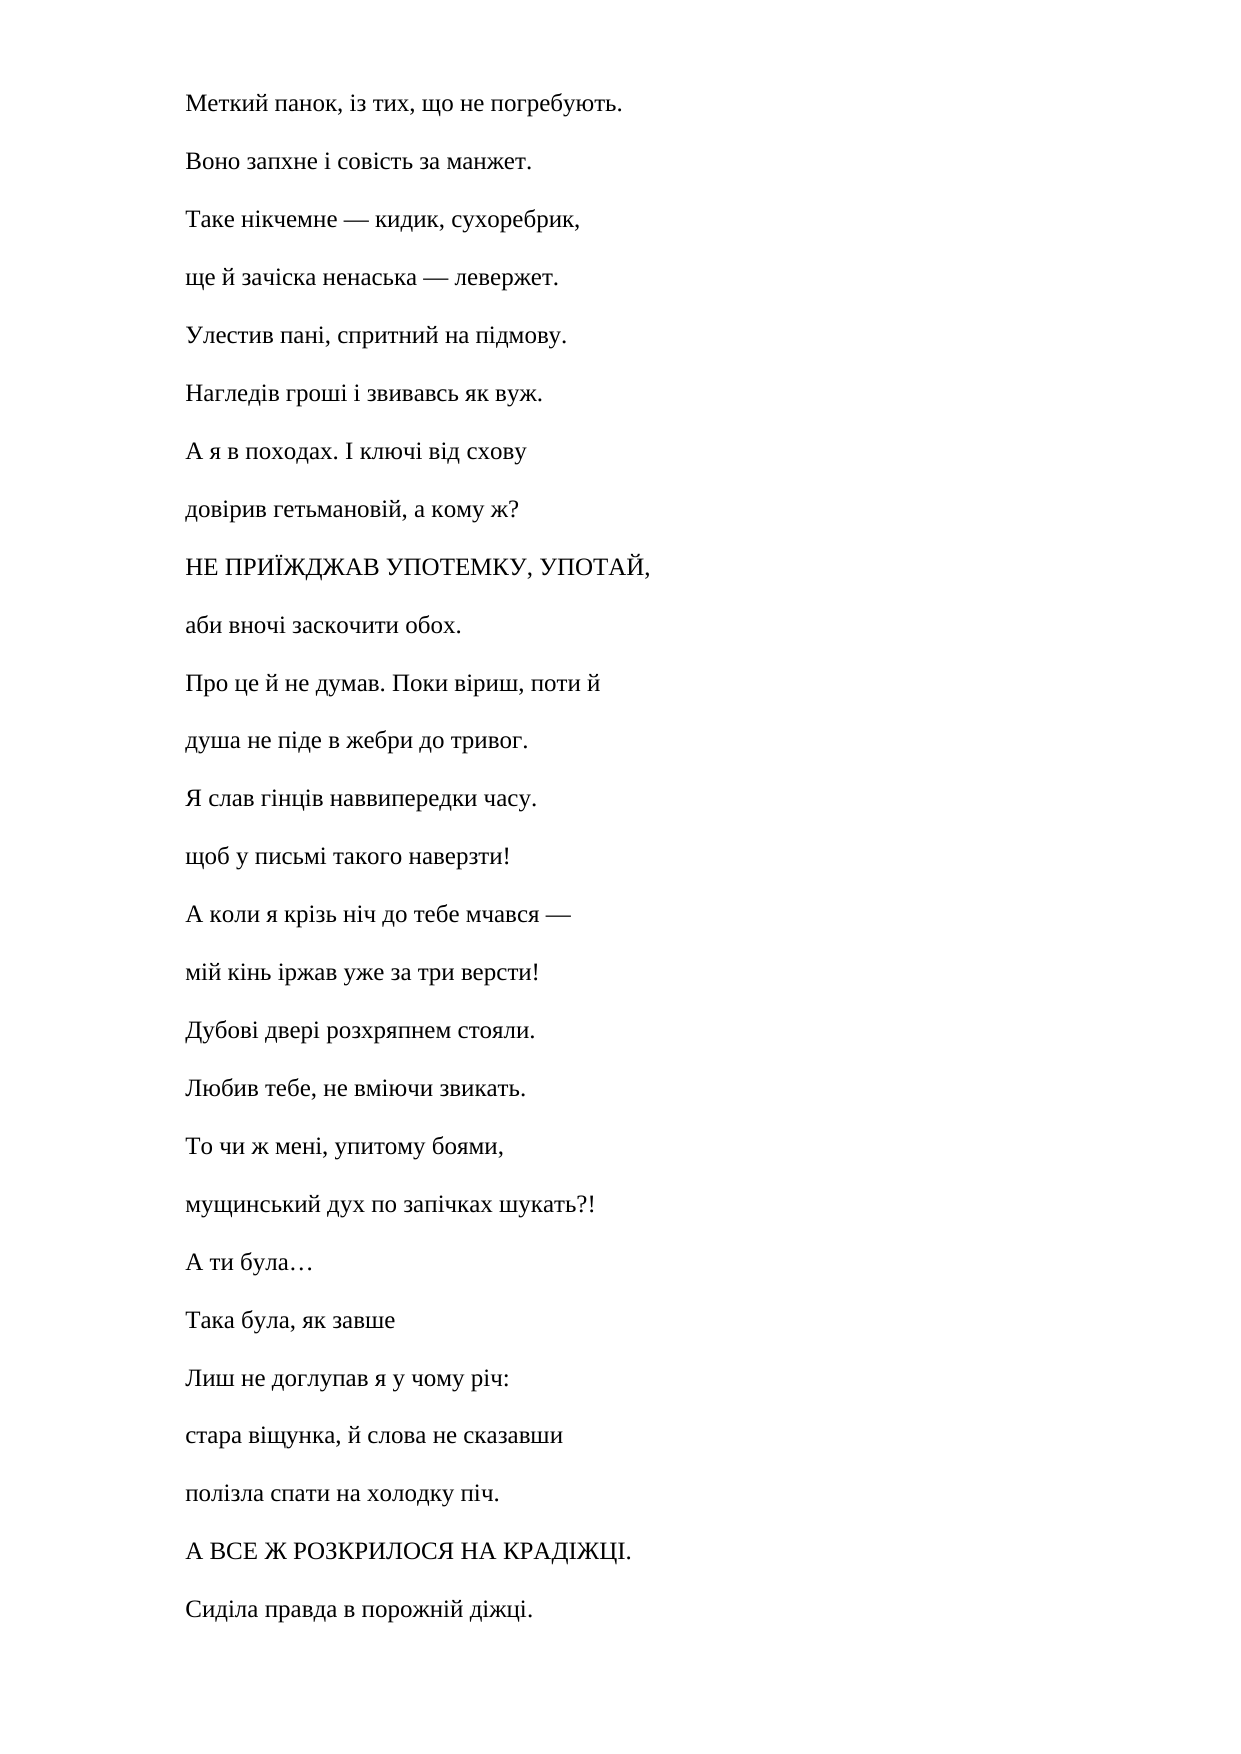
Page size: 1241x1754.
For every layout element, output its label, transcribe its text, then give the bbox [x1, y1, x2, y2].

text То чи ж мені, упитому боями, [148, 1131, 1152, 1160]
text Сиділа правда в порожній діжці. [148, 1594, 1152, 1623]
text А я в походах. І ключі від схову [148, 436, 1152, 465]
text Я слав гінців наввипередки часу. [148, 783, 1152, 812]
text Лиш не доглупав я у чому річ: [148, 1363, 1152, 1391]
text полізла спати на холодку піч. [148, 1478, 1152, 1507]
text Нагледів гроші і звивавсь як вуж. [148, 378, 1152, 407]
text Дубові двері розхряпнем стояли. [148, 1015, 1152, 1044]
text Улестив пані, спритний на підмову. [148, 320, 1152, 349]
text душа не піде в жебри до тривог. [148, 726, 1152, 754]
text стара віщунка, й слова не сказавши [148, 1421, 1152, 1449]
text довірив гетьмановій, а кому ж? [148, 494, 1152, 523]
text А ВСЕ Ж РОЗКРИЛОСЯ НА КРАДІЖЦІ. [148, 1536, 1152, 1565]
text НЕ ПРИЇЖДЖАВ УПОТЕМКУ, УПОТАЙ, [148, 552, 1152, 581]
text щоб у письмі такого наверзти! [148, 841, 1152, 870]
text Воно запхне і совість за манжет. [148, 146, 1152, 175]
text аби вночі заскочити обох. [148, 610, 1152, 638]
text мій кінь іржав уже за три версти! [148, 957, 1152, 986]
text Любив тебе, не вміючи звикать. [148, 1073, 1152, 1102]
text А коли я крізь ніч до тебе мчався — [148, 899, 1152, 928]
text Таке нікчемне — кидик, сухоребрик, [148, 204, 1152, 233]
text Про це й не думав. Поки віриш, поти й [148, 668, 1152, 696]
text ще й зачіска ненаська — левержет. [148, 262, 1152, 291]
text Меткий панок, із тих, що не погребують. [148, 88, 1152, 117]
text мущинський дух по запічках шукать?! [148, 1189, 1152, 1218]
text А ти була… [148, 1247, 1152, 1276]
text Така була, як завше [148, 1305, 1152, 1333]
